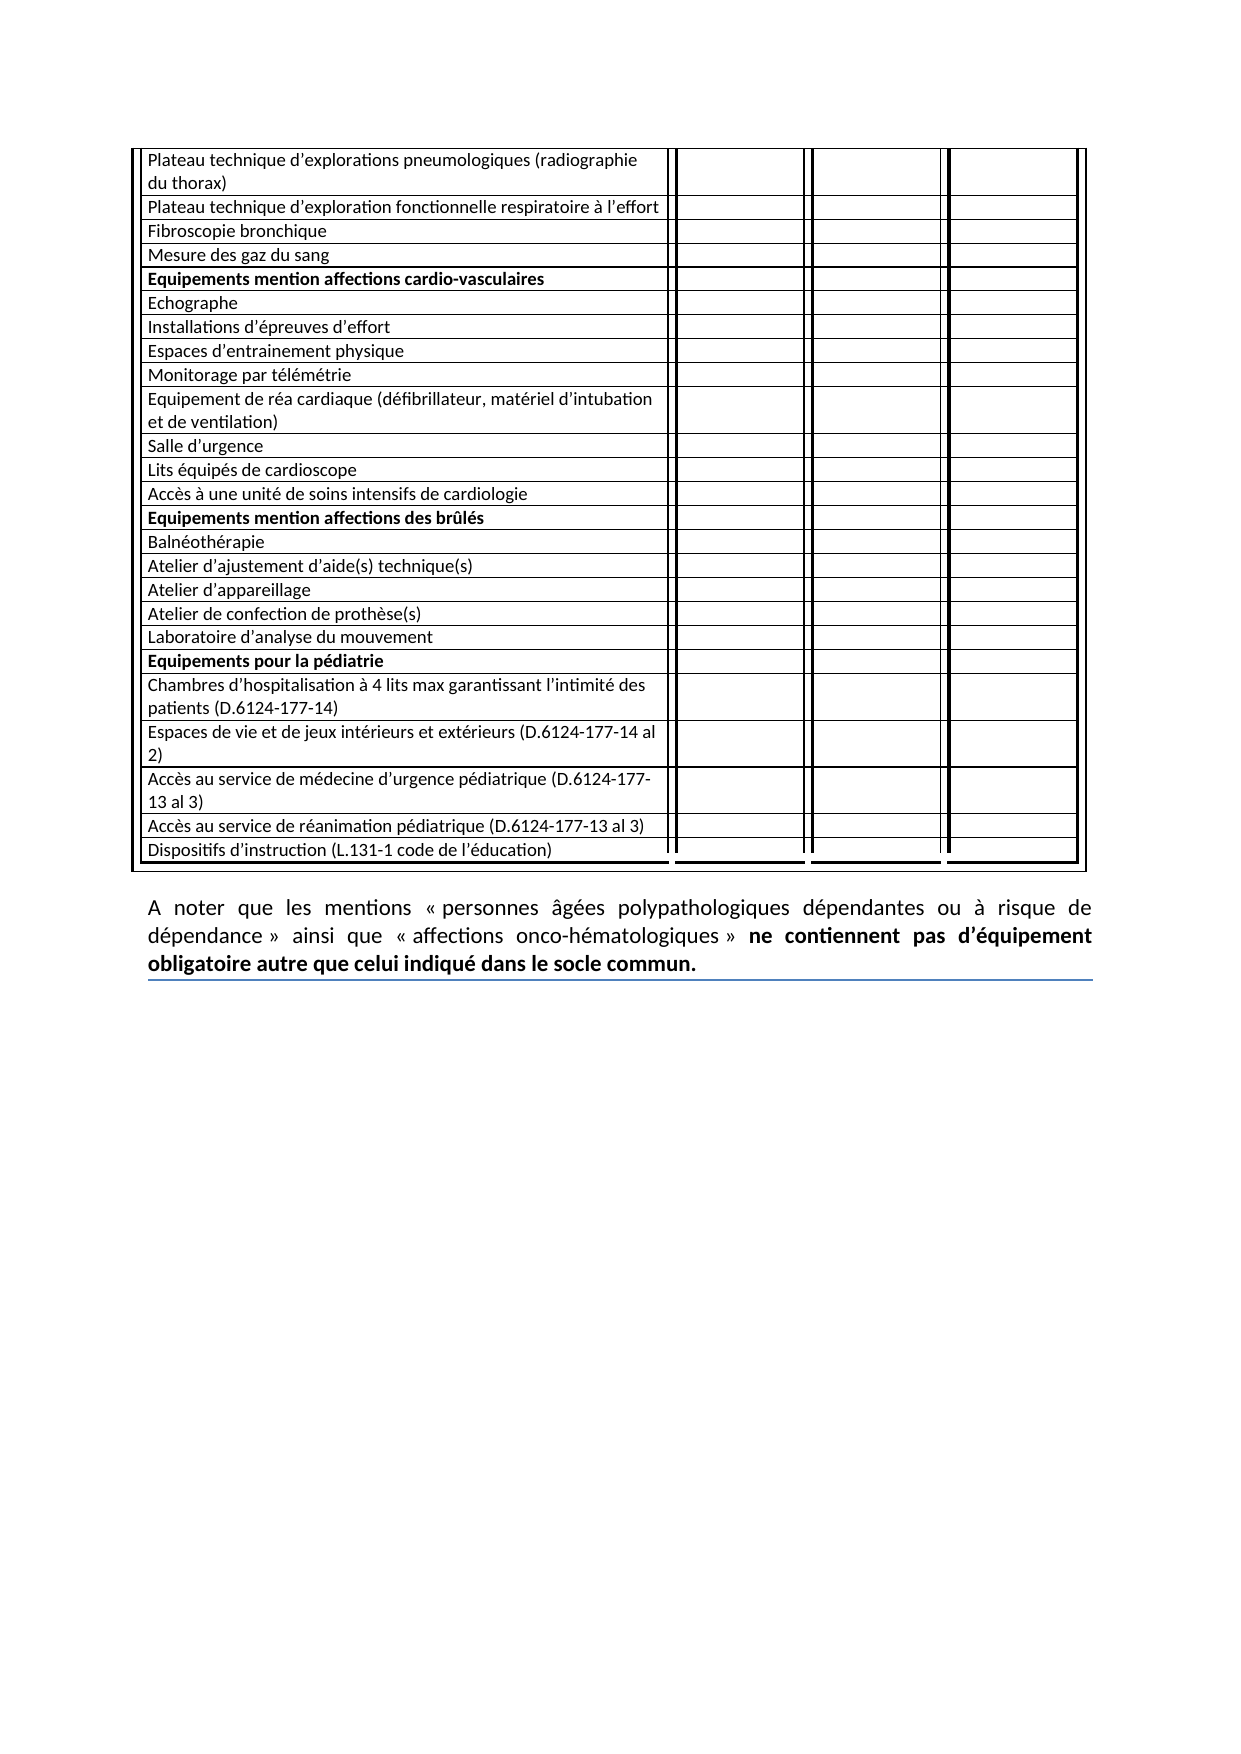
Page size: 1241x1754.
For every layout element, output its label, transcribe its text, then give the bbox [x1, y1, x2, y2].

table_cell [814, 674, 940, 719]
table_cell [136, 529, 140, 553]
table_cell [951, 244, 1076, 266]
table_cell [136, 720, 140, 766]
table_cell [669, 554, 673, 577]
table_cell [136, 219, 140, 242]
table_cell [941, 220, 945, 242]
table_cell [951, 339, 1076, 362]
table_cell [805, 626, 809, 649]
table_cell [805, 578, 809, 601]
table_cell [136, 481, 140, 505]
table_cell Plateau technique d’explorations pneumologiques (radiographie du thorax) [142, 149, 667, 194]
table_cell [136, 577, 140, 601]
table_cell Monitorage par télémétrie [142, 363, 667, 386]
table_cell [678, 626, 803, 649]
table_cell [678, 291, 803, 314]
table_cell [814, 315, 940, 338]
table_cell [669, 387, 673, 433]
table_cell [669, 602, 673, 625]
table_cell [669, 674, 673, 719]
table_cell [945, 838, 1076, 861]
table_cell [941, 530, 945, 553]
table_cell [814, 244, 940, 266]
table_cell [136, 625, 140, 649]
table_cell [805, 220, 809, 242]
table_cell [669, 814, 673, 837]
table_cell [678, 650, 803, 673]
table_cell [941, 506, 945, 529]
table_cell [941, 315, 945, 338]
table_cell [951, 530, 1076, 553]
table_cell [951, 268, 1076, 290]
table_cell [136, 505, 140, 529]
table_cell Atelier d’appareillage [142, 578, 667, 601]
table_cell Equipements mention affections des brûlés [142, 506, 667, 529]
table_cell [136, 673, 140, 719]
table_cell [805, 602, 809, 625]
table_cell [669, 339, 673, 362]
table_cell Equipements pour la pédiatrie [142, 650, 667, 673]
table_cell [951, 149, 1076, 194]
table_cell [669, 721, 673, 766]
table_cell [814, 363, 940, 386]
table_cell [678, 244, 803, 266]
table_cell [678, 482, 803, 505]
table_cell Atelier de confection de prothèse(s) [142, 602, 667, 625]
table_cell [678, 602, 803, 625]
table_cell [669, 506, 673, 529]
table_cell Chambres d’hospitalisation à 4 lits max garantissant l’intimité des patients (D.6124-177-14) [142, 674, 667, 719]
table_cell [805, 196, 809, 218]
table_cell [941, 721, 945, 766]
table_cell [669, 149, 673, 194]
table_cell [941, 387, 945, 433]
table_cell Fibroscopie bronchique [142, 220, 667, 242]
table_cell [678, 554, 803, 577]
table_cell [814, 434, 940, 457]
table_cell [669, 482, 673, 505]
text A noter que les mentions « personnes âgées polypathologiques dépendantes ou à risque de dépendance » ainsi que « affections onco-hématologiques » ne contiennent pas d’équipement obligatoire autre que celui indiqué dans le socle commun. [148, 893, 1093, 979]
table_cell [951, 387, 1076, 433]
table_cell [678, 268, 803, 290]
table_cell [941, 196, 945, 218]
table_cell [814, 578, 940, 601]
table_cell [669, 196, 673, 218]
table_cell [814, 387, 940, 433]
table_cell [941, 482, 945, 505]
table_cell [805, 268, 809, 290]
table_cell [951, 220, 1076, 242]
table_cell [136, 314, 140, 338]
table_cell [951, 434, 1076, 457]
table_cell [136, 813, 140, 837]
table_cell [678, 530, 803, 553]
table_cell [805, 434, 809, 457]
table_cell [814, 721, 940, 766]
table_cell [805, 814, 809, 837]
table_cell Accès au service de réanimation pédiatrique (D.6124-177-13 al 3) [142, 814, 667, 837]
table_cell [678, 578, 803, 601]
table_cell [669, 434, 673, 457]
table_cell [941, 149, 945, 194]
table_cell [951, 768, 1076, 813]
table_cell [678, 434, 803, 457]
table_cell [814, 268, 940, 290]
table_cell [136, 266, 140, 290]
table_cell Dispositifs d’instruction (L.131-1 code de l’éducation) [142, 838, 673, 861]
table_cell [805, 149, 809, 194]
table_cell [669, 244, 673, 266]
table_cell [805, 674, 809, 719]
table_cell Accès au service de médecine d’urgence pédiatrique (D.6124-177-13 al 3) [142, 768, 667, 813]
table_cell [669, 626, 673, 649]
table_cell [941, 768, 945, 813]
table_cell [951, 482, 1076, 505]
table_cell [941, 578, 945, 601]
table_cell [678, 387, 803, 433]
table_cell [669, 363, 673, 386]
table_cell [678, 721, 803, 766]
table_cell [678, 458, 803, 481]
table_cell [951, 506, 1076, 529]
table_cell Atelier d’ajustement d’aide(s) technique(s) [142, 554, 667, 577]
table_cell [805, 650, 809, 673]
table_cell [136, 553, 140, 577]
table_cell Lits équipés de cardioscope [142, 458, 667, 481]
table_cell [941, 458, 945, 481]
table_cell Equipement de réa cardiaque (défibrillateur, matériel d’intubation et de ventilation) [142, 387, 667, 433]
table_cell Installations d’épreuves d’effort [142, 315, 667, 338]
table_cell [814, 554, 940, 577]
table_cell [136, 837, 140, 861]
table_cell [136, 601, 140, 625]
table_cell [678, 814, 803, 837]
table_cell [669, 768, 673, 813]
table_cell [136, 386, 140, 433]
table_cell [941, 554, 945, 577]
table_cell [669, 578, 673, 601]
table_cell [678, 674, 803, 719]
table_cell [941, 339, 945, 362]
table_cell [951, 626, 1076, 649]
table_cell [941, 674, 945, 719]
table_cell [951, 291, 1076, 314]
table_cell Laboratoire d’analyse du mouvement [142, 626, 667, 649]
table_cell [678, 339, 803, 362]
table_cell [805, 291, 809, 314]
table_cell Mesure des gaz du sang [142, 244, 667, 266]
table_cell [678, 363, 803, 386]
table_cell [951, 602, 1076, 625]
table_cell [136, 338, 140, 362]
table_cell Plateau technique d’exploration fonctionnelle respiratoire à l’effort [142, 196, 667, 218]
table_cell [941, 291, 945, 314]
table_cell [678, 315, 803, 338]
table_cell [941, 244, 945, 266]
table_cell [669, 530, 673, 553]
table_cell [805, 482, 809, 505]
table_cell [805, 315, 809, 338]
table_cell [805, 721, 809, 766]
table_cell [814, 602, 940, 625]
table_cell [951, 721, 1076, 766]
table_cell Accès à une unité de soins intensifs de cardiologie [142, 482, 667, 505]
table_cell [951, 578, 1076, 601]
table_cell [805, 339, 809, 362]
table_cell [941, 268, 945, 290]
table_cell [941, 650, 945, 673]
table_cell [678, 768, 803, 813]
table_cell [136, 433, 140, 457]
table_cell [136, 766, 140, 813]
table_cell [805, 363, 809, 386]
table_cell [678, 196, 803, 218]
table_cell [951, 650, 1076, 673]
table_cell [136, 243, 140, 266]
table_cell [814, 196, 940, 218]
table_cell Salle d’urgence [142, 434, 667, 457]
table_cell [814, 339, 940, 362]
table_cell [941, 363, 945, 386]
table_cell Espaces de vie et de jeux intérieurs et extérieurs (D.6124-177-14 al 2) [142, 721, 667, 766]
table_cell [814, 814, 940, 837]
table_cell [814, 768, 940, 813]
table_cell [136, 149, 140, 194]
table_cell [805, 506, 809, 529]
table_cell [951, 674, 1076, 719]
table_cell [673, 838, 809, 861]
table_cell [951, 554, 1076, 577]
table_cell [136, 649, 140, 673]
table_cell [678, 220, 803, 242]
table_cell [941, 602, 945, 625]
table_cell [814, 291, 940, 314]
table_cell [951, 458, 1076, 481]
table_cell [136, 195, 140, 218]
table_cell [805, 768, 809, 813]
table_cell [814, 220, 940, 242]
table_cell [678, 506, 803, 529]
table_cell Echographe [142, 291, 667, 314]
table_cell [951, 315, 1076, 338]
table_cell [805, 458, 809, 481]
table_cell [814, 458, 940, 481]
table_cell [814, 626, 940, 649]
table_cell [951, 814, 1076, 837]
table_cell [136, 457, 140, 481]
table_cell [805, 244, 809, 266]
table_cell [814, 506, 940, 529]
table_cell Balnéothérapie [142, 530, 667, 553]
table_cell [951, 196, 1076, 218]
table_cell Equipements mention affections cardio-vasculaires [142, 268, 667, 290]
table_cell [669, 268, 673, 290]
table_cell [814, 530, 940, 553]
table_cell [951, 363, 1076, 386]
table_cell [941, 814, 945, 837]
table_cell [678, 149, 803, 194]
table_cell [805, 554, 809, 577]
table_cell Espaces d’entrainement physique [142, 339, 667, 362]
table_cell [805, 387, 809, 433]
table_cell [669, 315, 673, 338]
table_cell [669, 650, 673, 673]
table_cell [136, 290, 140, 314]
table_cell [805, 530, 809, 553]
table_cell [809, 838, 945, 861]
table_cell [814, 482, 940, 505]
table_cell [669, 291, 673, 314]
table_cell [814, 149, 940, 194]
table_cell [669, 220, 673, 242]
table_cell [941, 434, 945, 457]
table_cell [814, 650, 940, 673]
table_cell [941, 626, 945, 649]
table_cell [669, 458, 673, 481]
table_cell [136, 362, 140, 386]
